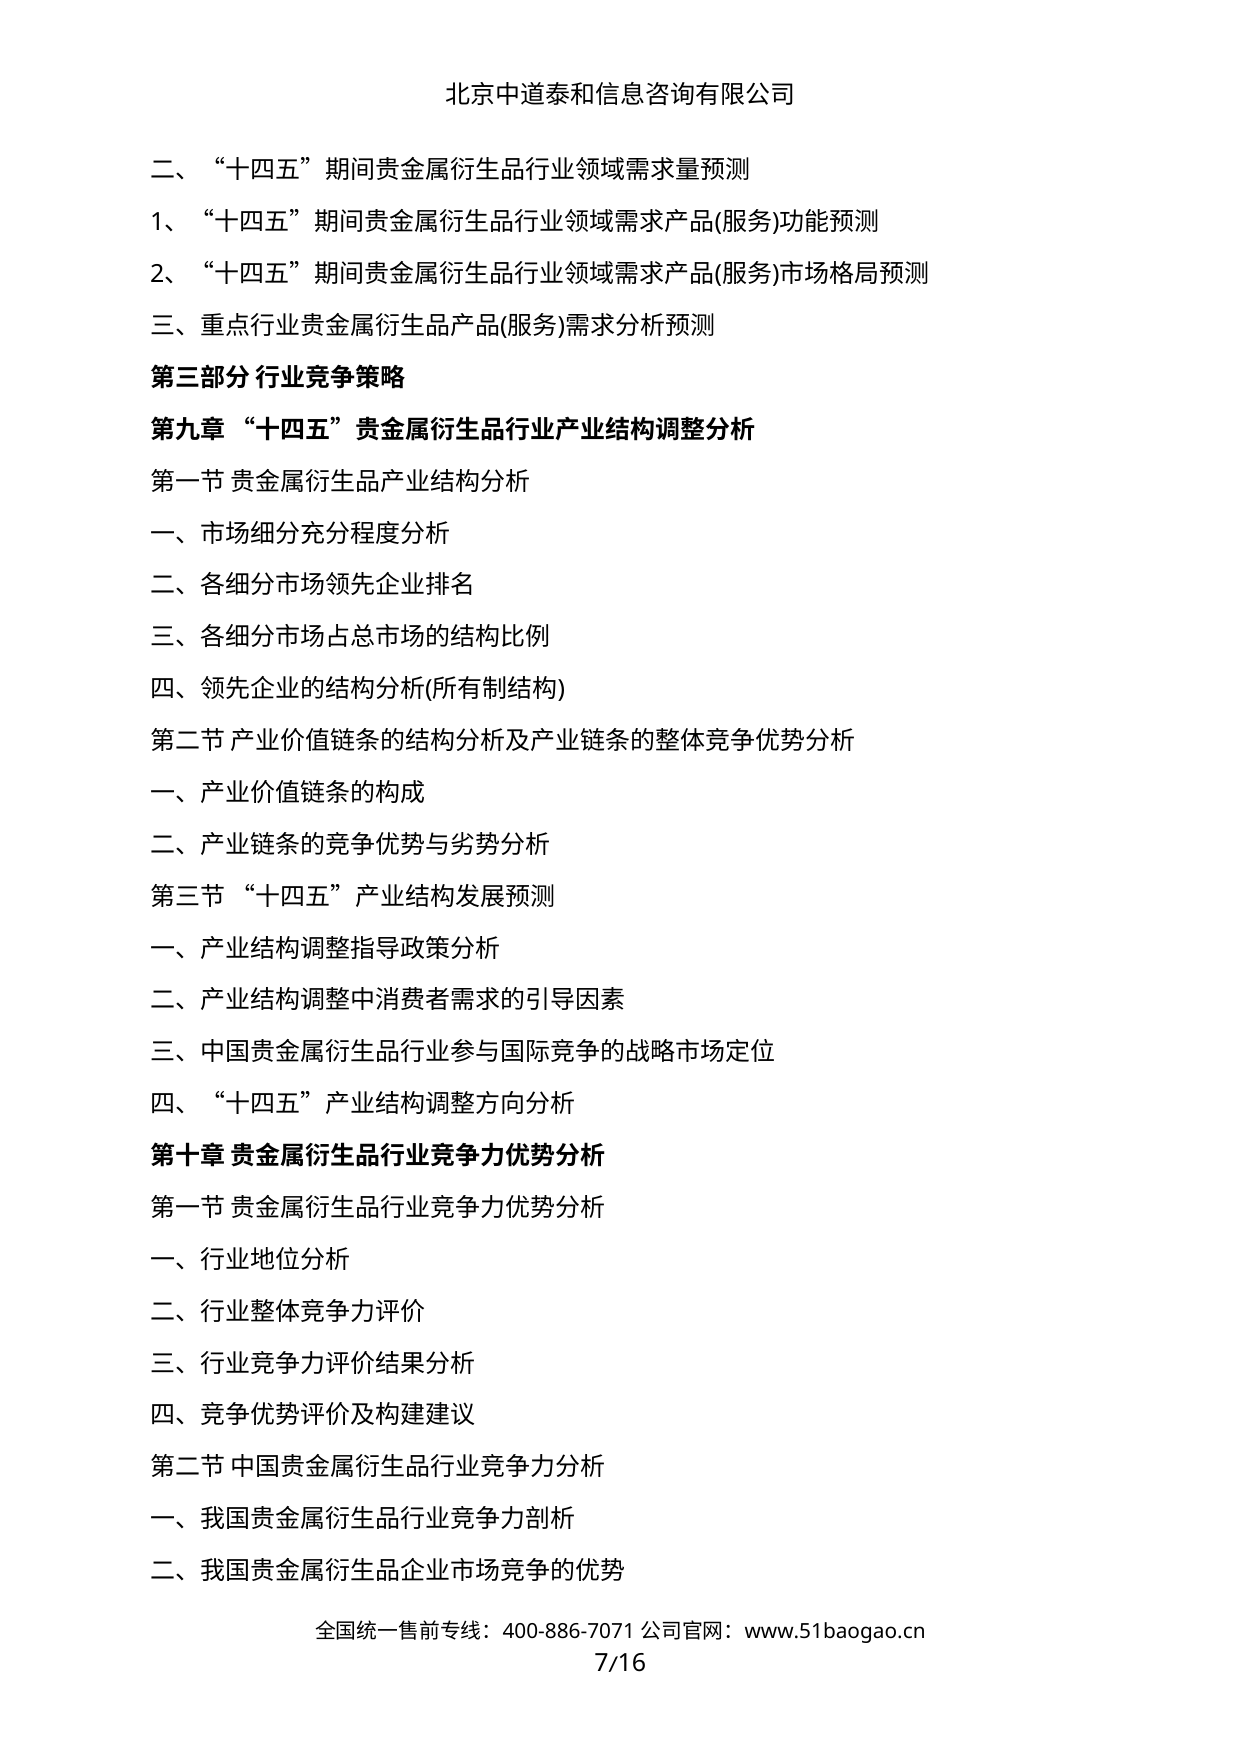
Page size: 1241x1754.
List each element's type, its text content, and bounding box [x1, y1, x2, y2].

text 二、产业结构调整中消费者需求的引导因素 [150, 980, 1090, 1016]
text 第一节 贵金属衍生品产业结构分析 [150, 461, 1090, 497]
text 第二节 产业价值链条的结构分析及产业链条的整体竞争优势分析 [150, 721, 1090, 757]
text 第三节 “十四五”产业结构发展预测 [150, 876, 1090, 912]
text 二、产业链条的竞争优势与劣势分析 [150, 824, 1090, 861]
text 二、各细分市场领先企业排名 [150, 565, 1090, 601]
text 三、各细分市场占总市场的结构比例 [150, 617, 1090, 653]
text 二、行业整体竞争力评价 [150, 1291, 1090, 1327]
text 第三部分 行业竞争策略 [150, 357, 1090, 394]
text 四、领先企业的结构分析(所有制结构) [150, 669, 1090, 705]
text 三、行业竞争力评价结果分析 [150, 1343, 1090, 1379]
text 第二节 中国贵金属衍生品行业竞争力分析 [150, 1447, 1090, 1483]
text 三、重点行业贵金属衍生品产品(服务)需求分析预测 [150, 306, 1090, 342]
text 一、行业地位分析 [150, 1239, 1090, 1276]
text 一、产业结构调整指导政策分析 [150, 928, 1090, 964]
text 一、产业价值链条的构成 [150, 772, 1090, 809]
text 四、“十四五”产业结构调整方向分析 [150, 1084, 1090, 1120]
text 二、“十四五”期间贵金属衍生品行业领域需求量预测 [150, 150, 1090, 186]
text 三、中国贵金属衍生品行业参与国际竞争的战略市场定位 [150, 1032, 1090, 1068]
text 一、我国贵金属衍生品行业竞争力剖析 [150, 1499, 1090, 1535]
text 二、我国贵金属衍生品企业市场竞争的优势 [150, 1551, 1090, 1587]
text 第十章 贵金属衍生品行业竞争力优势分析 [150, 1136, 1090, 1172]
text 第九章 “十四五”贵金属衍生品行业产业结构调整分析 [150, 409, 1090, 446]
text 一、市场细分充分程度分析 [150, 513, 1090, 549]
text 四、竞争优势评价及构建建议 [150, 1395, 1090, 1431]
text 2、“十四五”期间贵金属衍生品行业领域需求产品(服务)市场格局预测 [150, 254, 1090, 290]
text 第一节 贵金属衍生品行业竞争力优势分析 [150, 1187, 1090, 1224]
text 1、“十四五”期间贵金属衍生品行业领域需求产品(服务)功能预测 [150, 202, 1090, 238]
